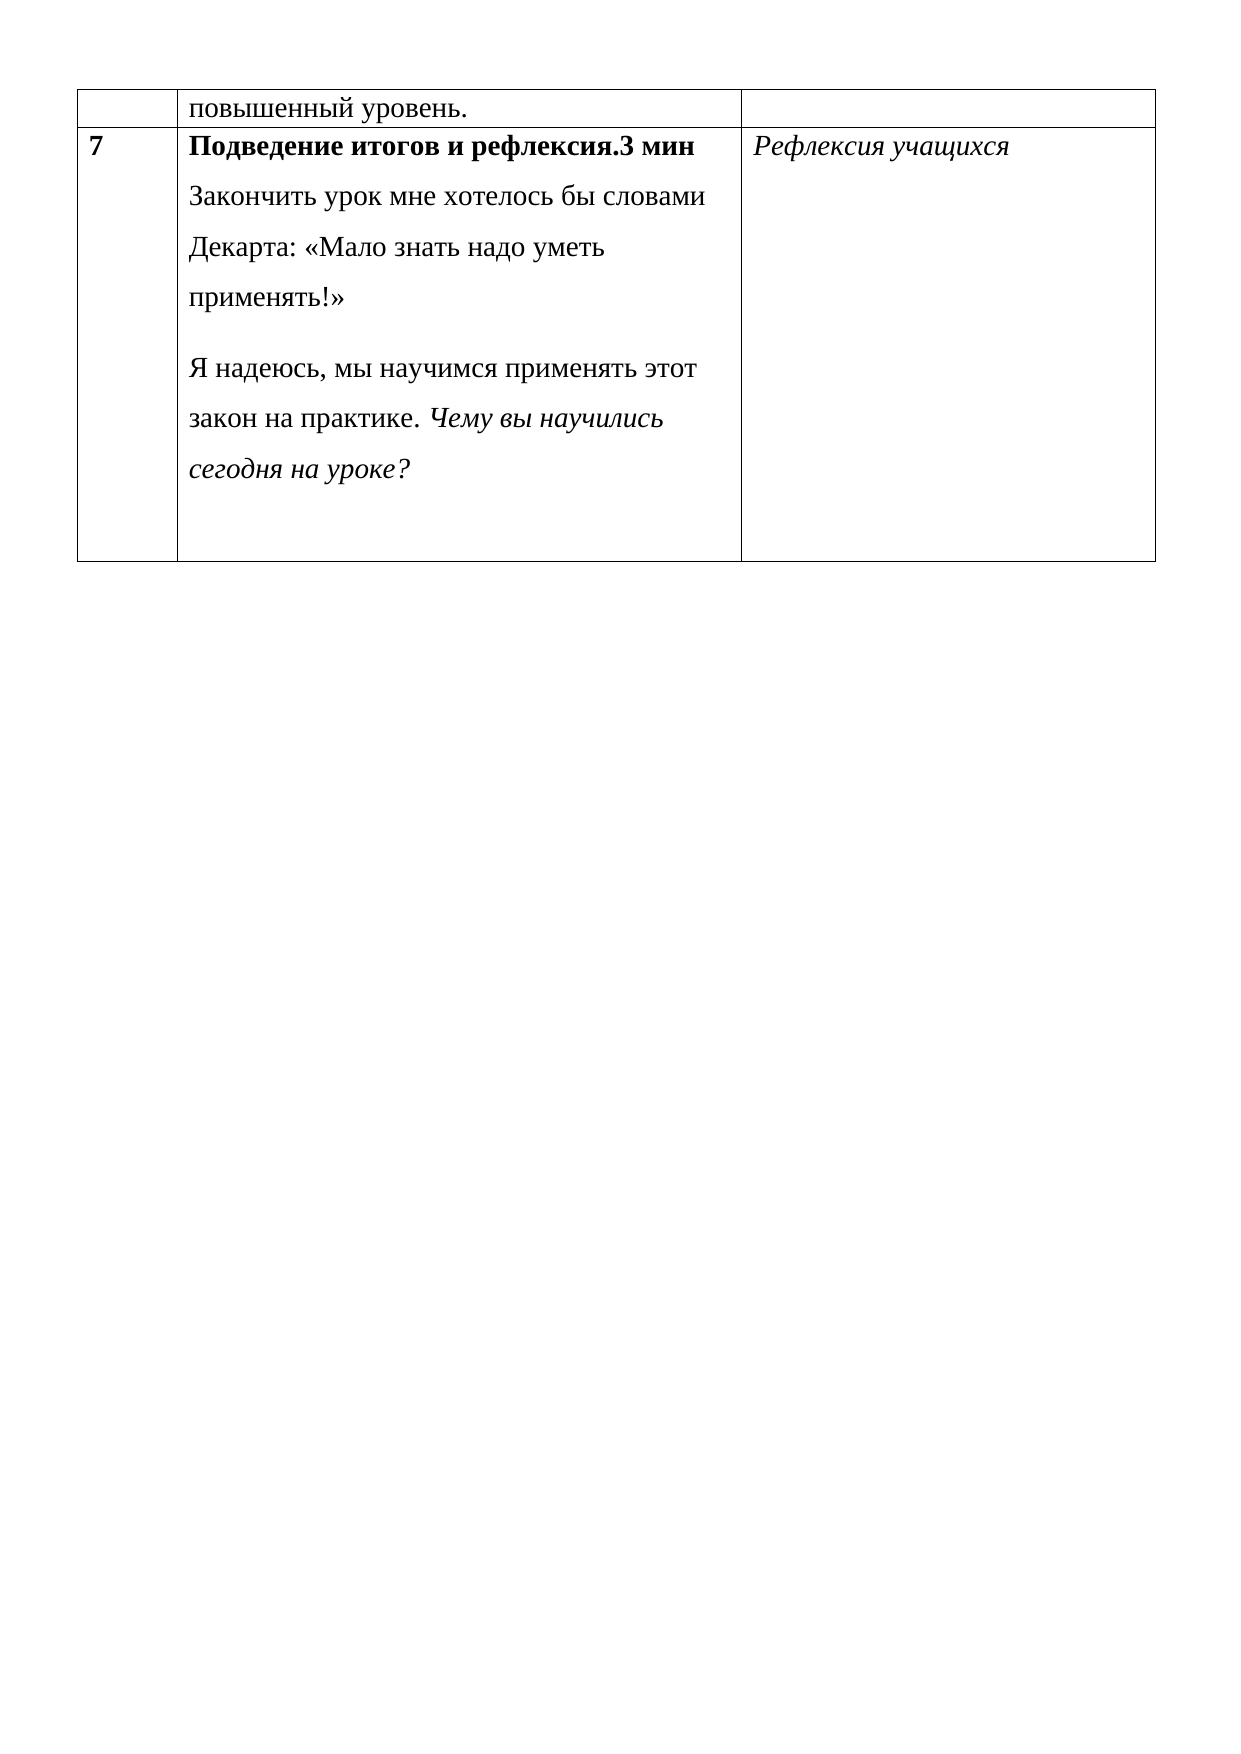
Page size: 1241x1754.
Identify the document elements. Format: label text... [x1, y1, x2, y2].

table_cell [742, 90, 1155, 127]
table_cell 6 [78, 90, 177, 127]
table_cell Рефлексия учащихся [742, 128, 1155, 561]
table_cell Подведение итогов и рефлексия.3 мин Закончить урок мне хотелось бы словами Декарта: «Мало знать надо уметь применять!» Я надеюсь, мы научимся применять этот закон на практике. Чему вы научились сегодня на уроке? [178, 128, 741, 561]
table_cell 7 [78, 128, 177, 561]
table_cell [178, 90, 741, 127]
